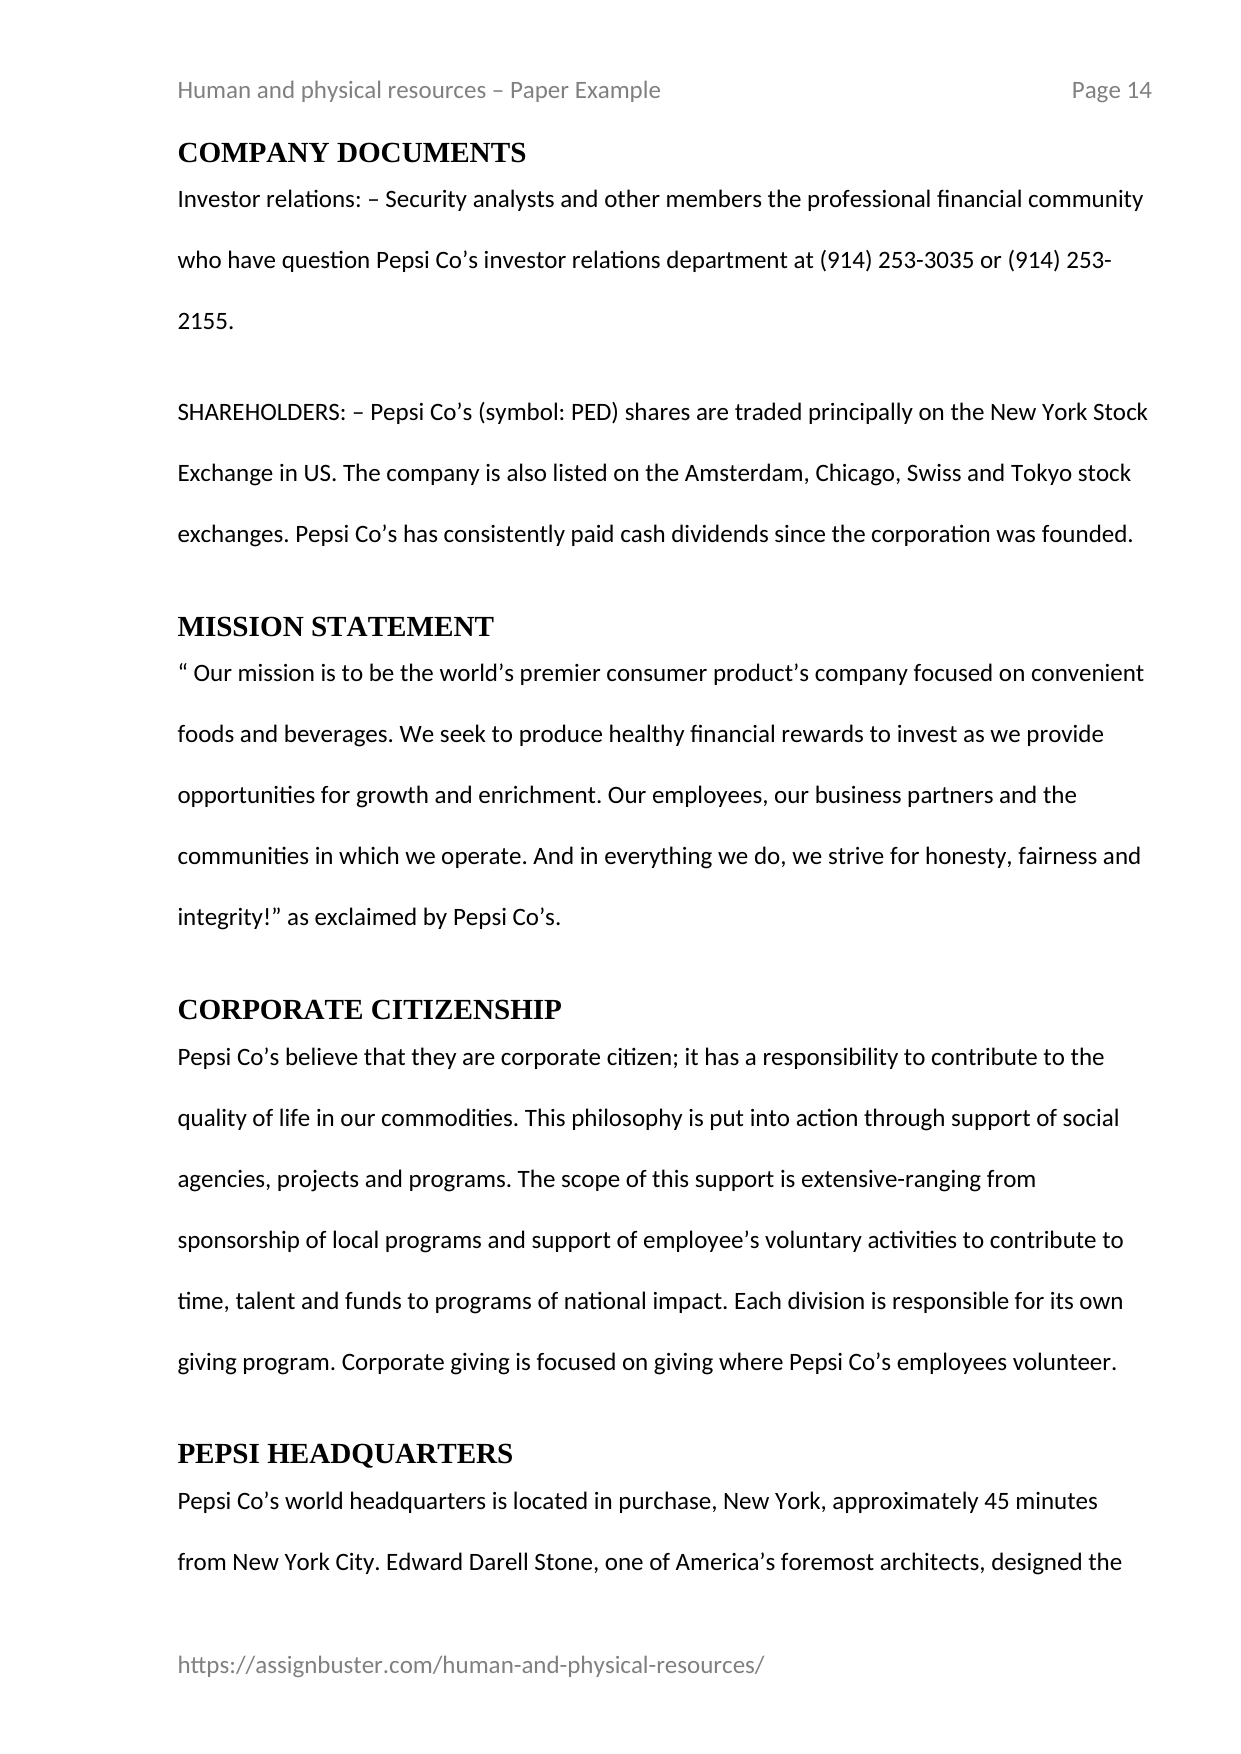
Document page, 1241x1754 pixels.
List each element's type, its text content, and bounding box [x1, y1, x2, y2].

subtitle PEPSI HEADQUARTERS [177, 1436, 1152, 1470]
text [177, 1485, 1152, 1577]
text “ Our mission is to be the world’s premier consumer product’s company focused on convenient foods and beverages. We seek to produce healthy financial rewards to invest as we provide opportunities for growth and enrichment. Our employees, our business partners and the communities in which we operate. And in everything we do, we strive for honesty, fairness and integrity!” as exclaimed by Pepsi Co’s. [177, 657, 1152, 932]
text Investor relations: – Security analysts and other members the professional financial community who have question Pepsi Co’s investor relations department at (914) 253-3035 or (914) 253-2155. [177, 183, 1152, 336]
subtitle CORPORATE CITIZENSHIP [177, 992, 1152, 1026]
text Pepsi Co’s believe that they are corporate citizen; it has a responsibility to contribute to the quality of life in our commodities. This philosophy is put into action through support of social agencies, projects and programs. The scope of this support is extensive-ranging from sponsorship of local programs and support of employee’s voluntary activities to contribute to time, talent and funds to programs of national impact. Each division is responsible for its own giving program. Corporate giving is focused on giving where Pepsi Co’s employees volunteer. [177, 1041, 1152, 1376]
subtitle MISSION STATEMENT [177, 609, 1152, 642]
subtitle COMPANY DOCUMENTS [177, 135, 1152, 168]
text SHAREHOLDERS: – Pepsi Co’s (symbol: PED) shares are traded principally on the New York Stock Exchange in US. The company is also listed on the Amsterdam, Chicago, Swiss and Tokyo stock exchanges. Pepsi Co’s has consistently paid cash dividends since the corporation was founded. [177, 396, 1152, 549]
